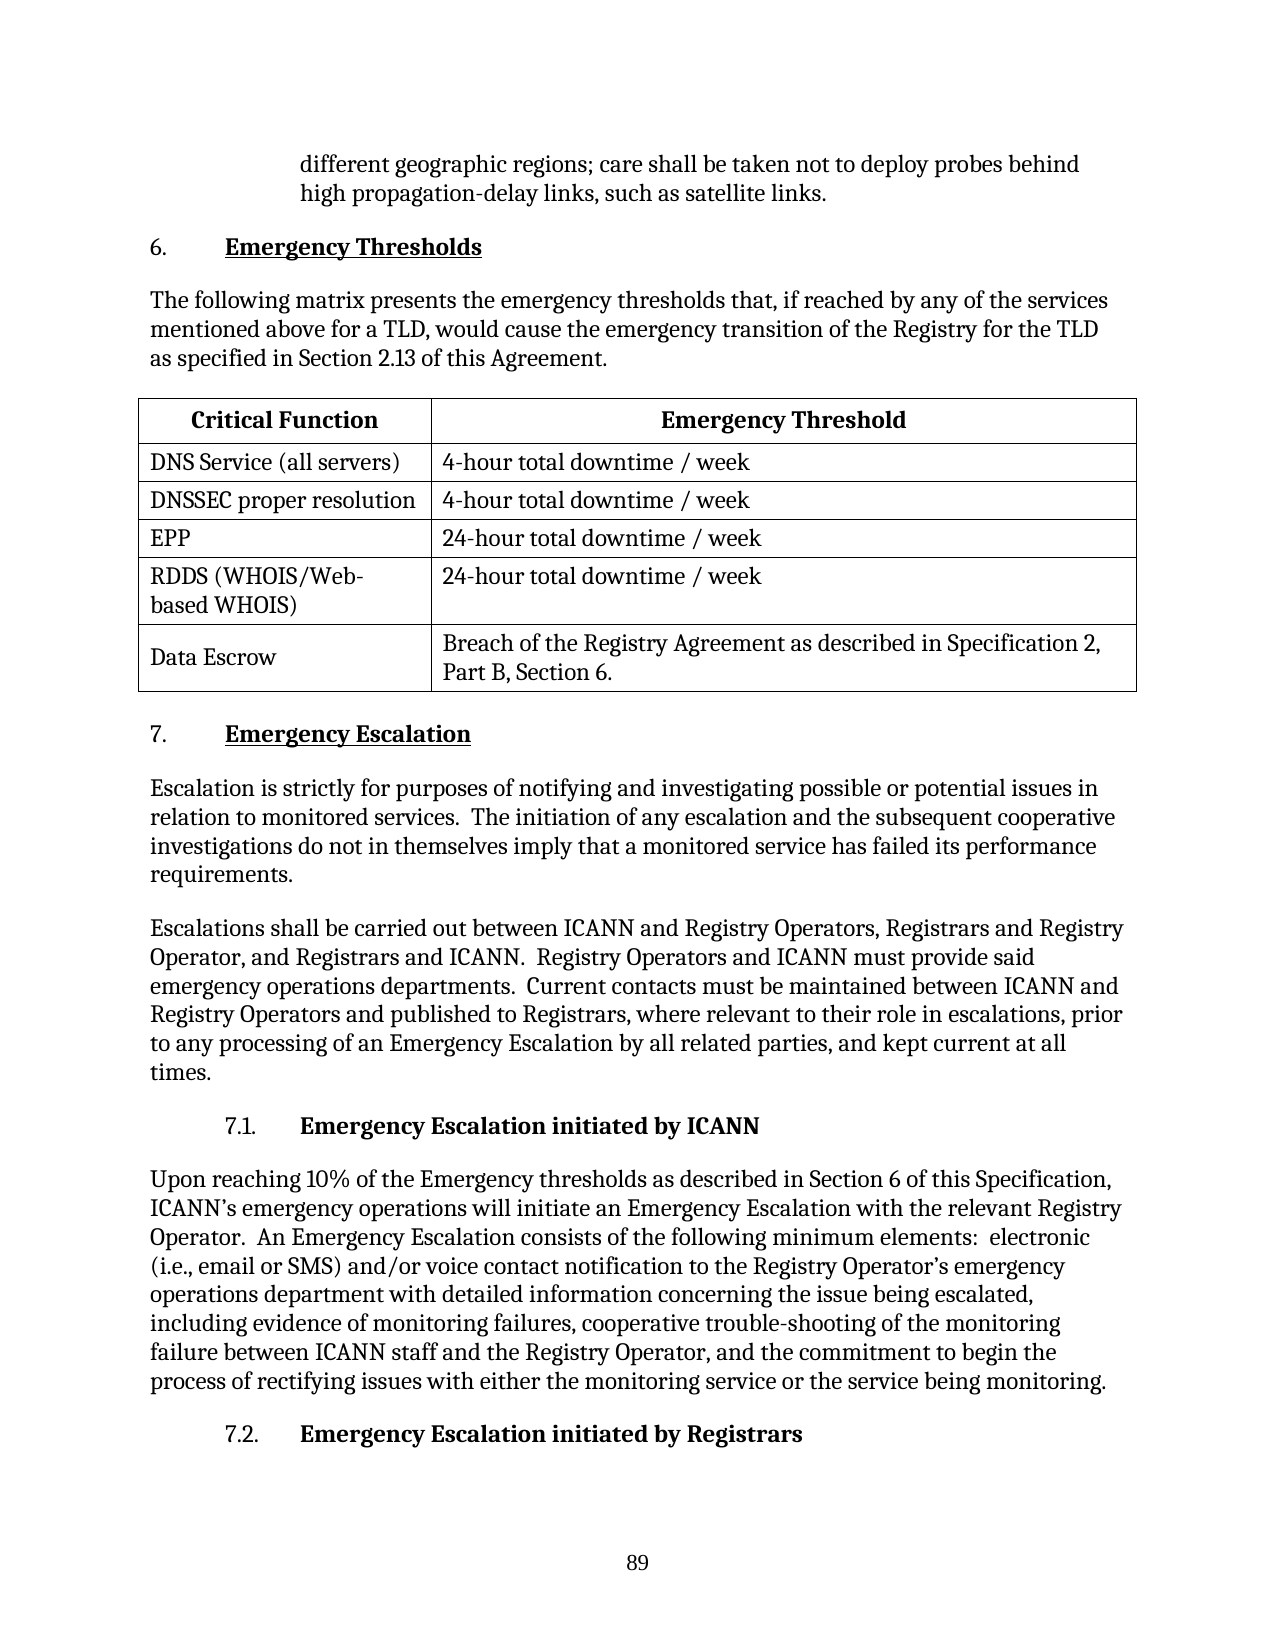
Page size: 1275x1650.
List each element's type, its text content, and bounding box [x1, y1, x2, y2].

text Escalations shall be carried out between ICANN and Registry Operators, Registrars and Registry Operator, and Registrars and ICANN. Registry Operators and ICANN must provide said emergency operations departments. Current contacts must be maintained between ICANN and Registry Operators and published to Registrars, where relevant to their role in escalations, prior to any processing of an Emergency Escalation by all related parties, and kept current at all times. [150, 914, 1125, 1087]
text Emergency Thresholds [150, 232, 1125, 261]
table_cell EPP [139, 520, 431, 557]
text Escalation is strictly for purposes of notifying and investigating possible or potential issues in relation to monitored services. The initiation of any escalation and the subsequent cooperative investigations do not in themselves imply that a monitored service has failed its performance requirements. [150, 774, 1125, 889]
text Upon reaching 10% of the Emergency thresholds as described in Section 6 of this Specification, ICANN’s emergency operations will initiate an Emergency Escalation with the relevant Registry Operator. An Emergency Escalation consists of the following minimum elements: electronic (i.e., email or SMS) and/or voice contact notification to the Registry Operator’s emergency operations department with detailed information concerning the issue being escalated, including evidence of monitoring failures, cooperative trouble-shooting of the monitoring failure between ICANN staff and the Registry Operator, and the commitment to begin the process of rectifying issues with either the monitoring service or the service being monitoring. [150, 1165, 1125, 1395]
text Emergency Escalation [150, 720, 1125, 749]
table_cell Data Escrow [139, 625, 431, 691]
table_cell DNS Service (all servers) [139, 444, 431, 481]
table_cell 24-hour total downtime / week [432, 558, 1136, 624]
table_cell Breach of the Registry Agreement as described in Specification 2, Part B, Section 6. [432, 625, 1136, 691]
table_cell 4-hour total downtime / week [432, 482, 1136, 519]
table_cell DNSSEC proper resolution [139, 482, 431, 519]
text The following matrix presents the emergency thresholds that, if reached by any of the services mentioned above for a TLD, would cause the emergency transition of the Registry for the TLD as specified in Section 2.13 of this Agreement. [150, 286, 1125, 372]
table_header Emergency Threshold [432, 399, 1136, 442]
text Emergency Escalation initiated by ICANN [225, 1112, 1125, 1140]
table_cell RDDS (WHOIS/Web-based WHOIS) [139, 558, 431, 624]
table_cell 4-hour total downtime / week [432, 444, 1136, 481]
table_header Critical Function [139, 399, 431, 442]
table_cell 24-hour total downtime / week [432, 520, 1136, 557]
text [225, 150, 1125, 207]
text Emergency Escalation initiated by Registrars [225, 1420, 1125, 1449]
